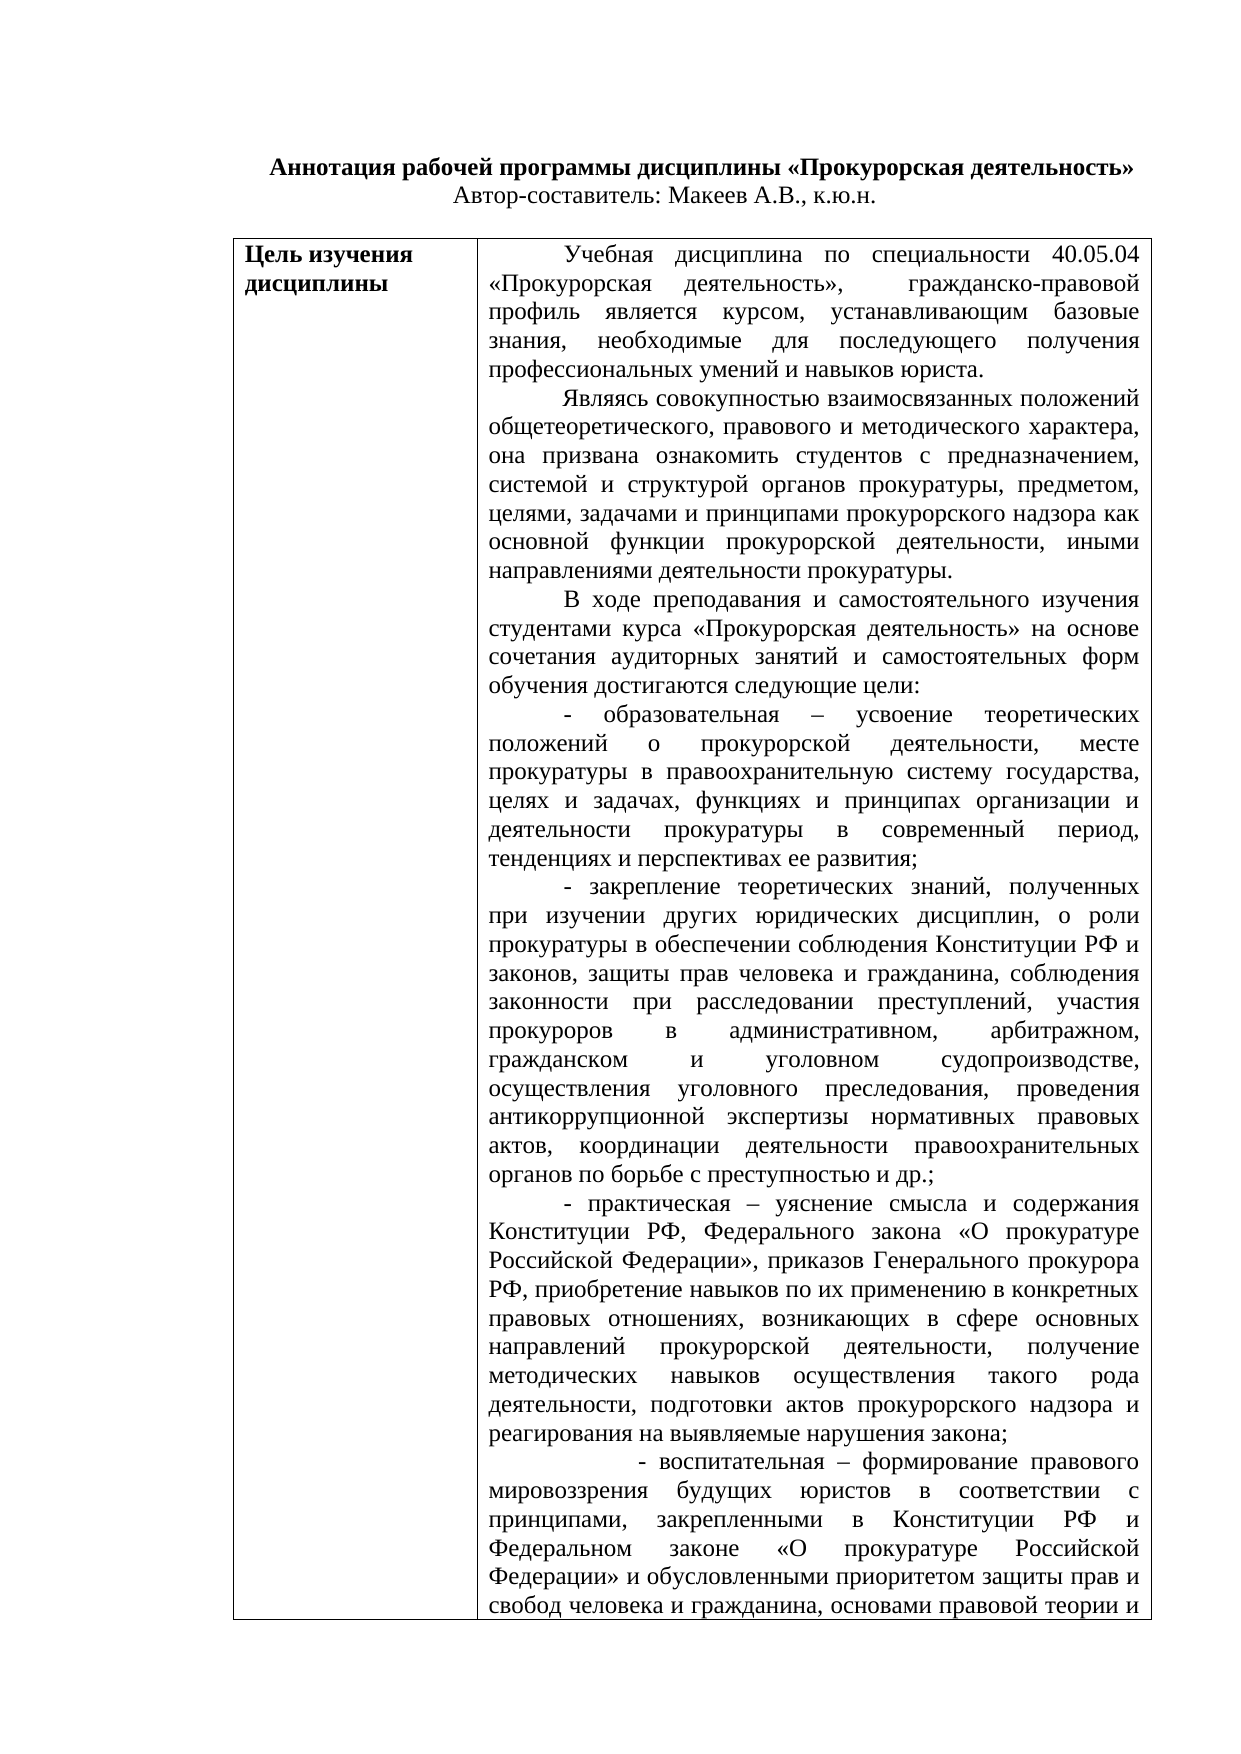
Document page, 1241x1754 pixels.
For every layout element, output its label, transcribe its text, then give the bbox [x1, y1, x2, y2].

text Автор-составитель: Макеев А.В., к.ю.н. [177, 180, 1152, 209]
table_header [234, 239, 477, 1619]
text Аннотация рабочей программы дисциплины «Прокурорская деятельность» [177, 152, 1152, 180]
